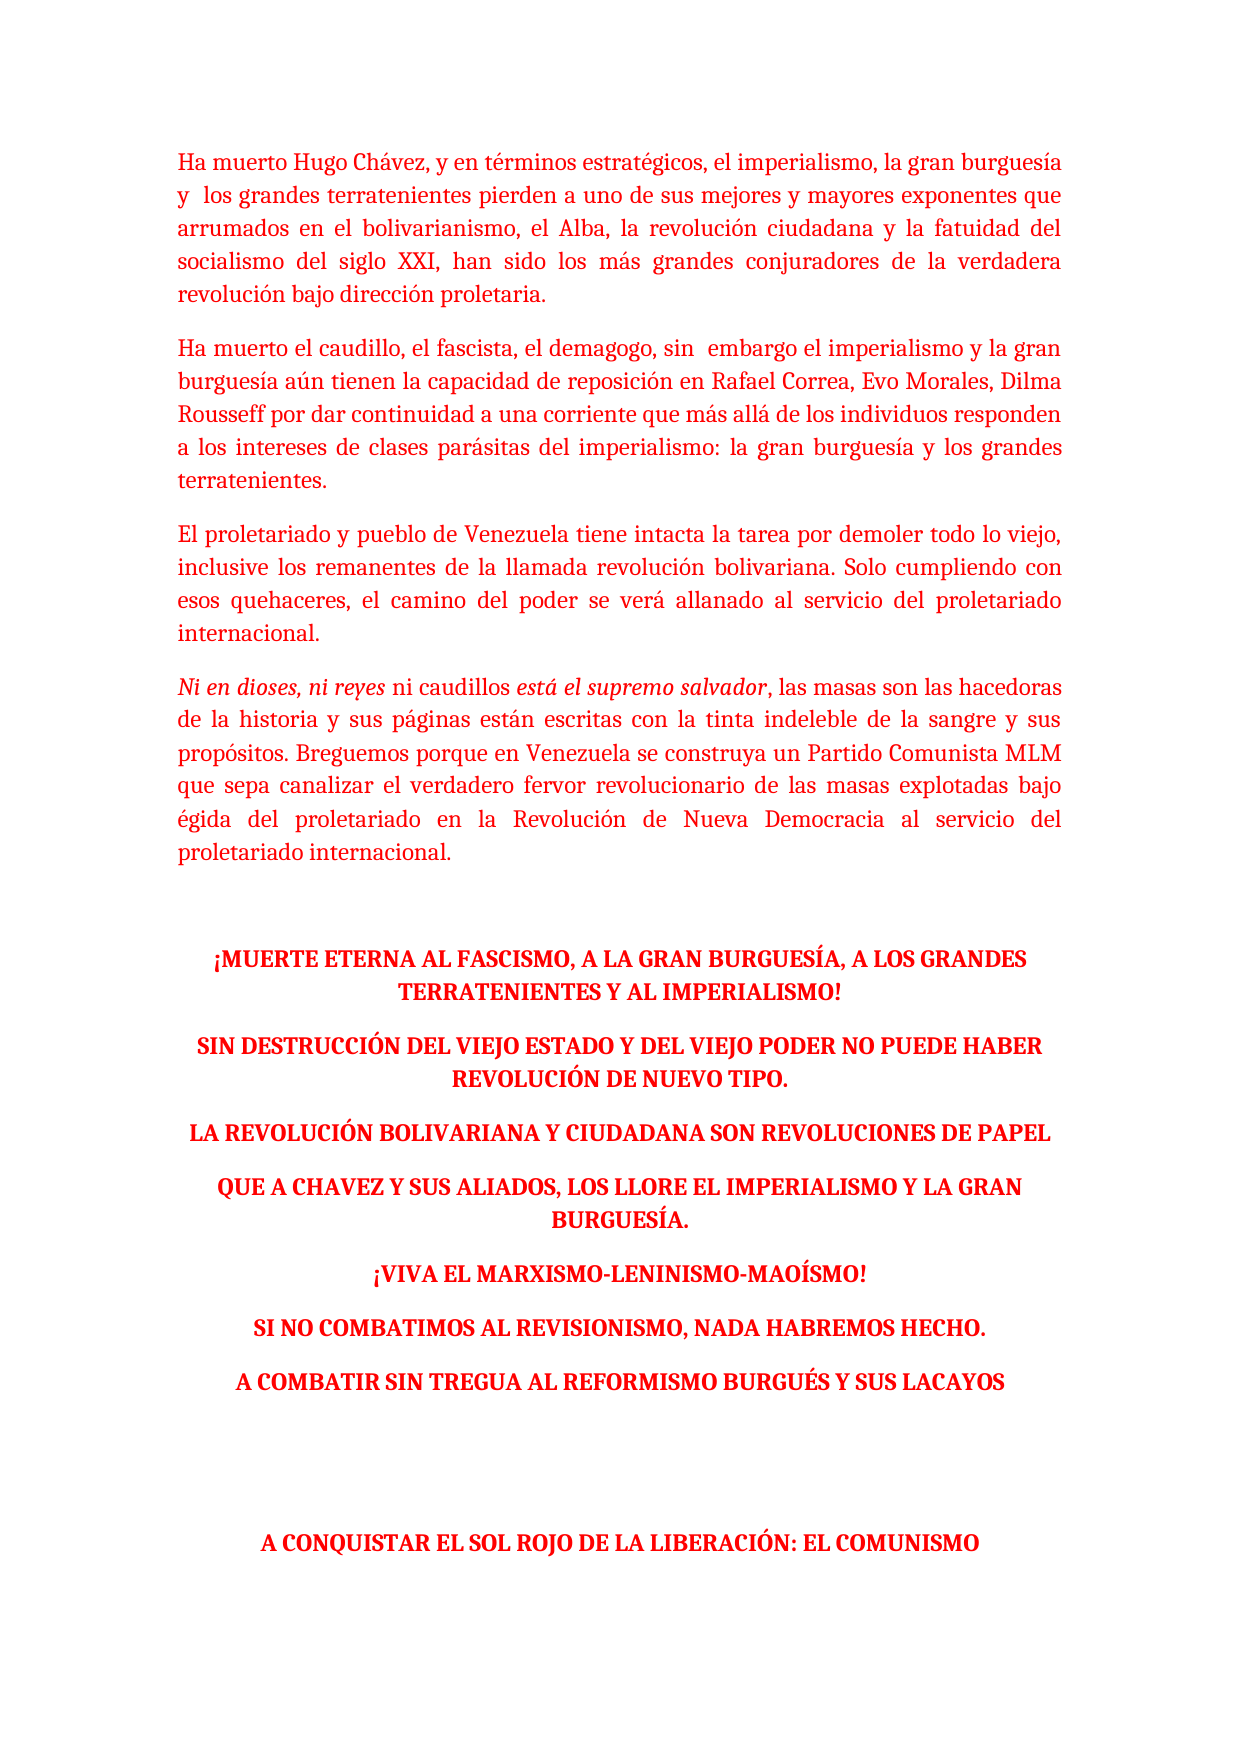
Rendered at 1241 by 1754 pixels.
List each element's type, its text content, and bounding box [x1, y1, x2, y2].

text Ha muerto el caudillo, el fascista, el demagogo, sin embargo el imperialismo y la gran burguesía aún tienen la capacidad de reposición en Rafael Correa, Evo Morales, Dilma Rousseff por dar continuidad a una corriente que más allá de los individuos responden a los intereses de clases parásitas del imperialismo: la gran burguesía y los grandes terratenientes. [177, 333, 1063, 494]
text LA REVOLUCIÓN BOLIVARIANA Y CIUDADANA SON REVOLUCIONES DE PAPEL [177, 1119, 1063, 1148]
text A COMBATIR SIN TREGUA AL REFORMISMO BURGUÉS Y SUS LACAYOS [177, 1367, 1063, 1396]
text Ni en dioses, ni reyes ni caudillos está el supremo salvador, las masas son las hacedoras de la historia y sus páginas están escritas con la tinta indeleble de la sangre y sus propósitos. Breguemos porque en Venezuela se construya un Partido Comunista MLM que sepa canalizar el verdadero fervor revolucionario de las masas explotadas bajo égida del proletariado en la Revolución de Nueva Democracia al servicio del proletariado internacional. [177, 672, 1063, 866]
text SI NO COMBATIMOS AL REVISIONISMO, NADA HABREMOS HECHO. [177, 1313, 1063, 1342]
text QUE A CHAVEZ Y SUS ALIADOS, LOS LLORE EL IMPERIALISMO Y LA GRAN BURGUESÍA. [177, 1173, 1063, 1234]
text Ha muerto Hugo Chávez, y en términos estratégicos, el imperialismo, la gran burguesía y los grandes terratenientes pierden a uno de sus mejores y mayores exponentes que arrumados en el bolivarianismo, el Alba, la revolución ciudadana y la fatuidad del socialismo del siglo XXI, han sido los más grandes conjuradores de la verdadera revolución bajo dirección proletaria. [177, 148, 1063, 308]
text ¡VIVA EL MARXISMO-LENINISMO-MAOÍSMO! [177, 1260, 1063, 1288]
text ¡MUERTE ETERNA AL FASCISMO, A LA GRAN BURGUESÍA, A LOS GRANDES TERRATENIENTES Y AL IMPERIALISMO! [177, 945, 1063, 1007]
text A CONQUISTAR EL SOL ROJO DE LA LIBERACIÓN: EL COMUNISMO [177, 1529, 1063, 1558]
text SIN DESTRUCCIÓN DEL VIEJO ESTADO Y DEL VIEJO PODER NO PUEDE HABER REVOLUCIÓN DE NUEVO TIPO. [177, 1032, 1063, 1094]
text El proletariado y pueblo de Venezuela tiene intacta la tarea por demoler todo lo viejo, inclusive los remanentes de la llamada revolución bolivariana. Solo cumpliendo con esos quehaceres, el camino del poder se verá allanado al servicio del proletariado internacional. [177, 519, 1063, 647]
